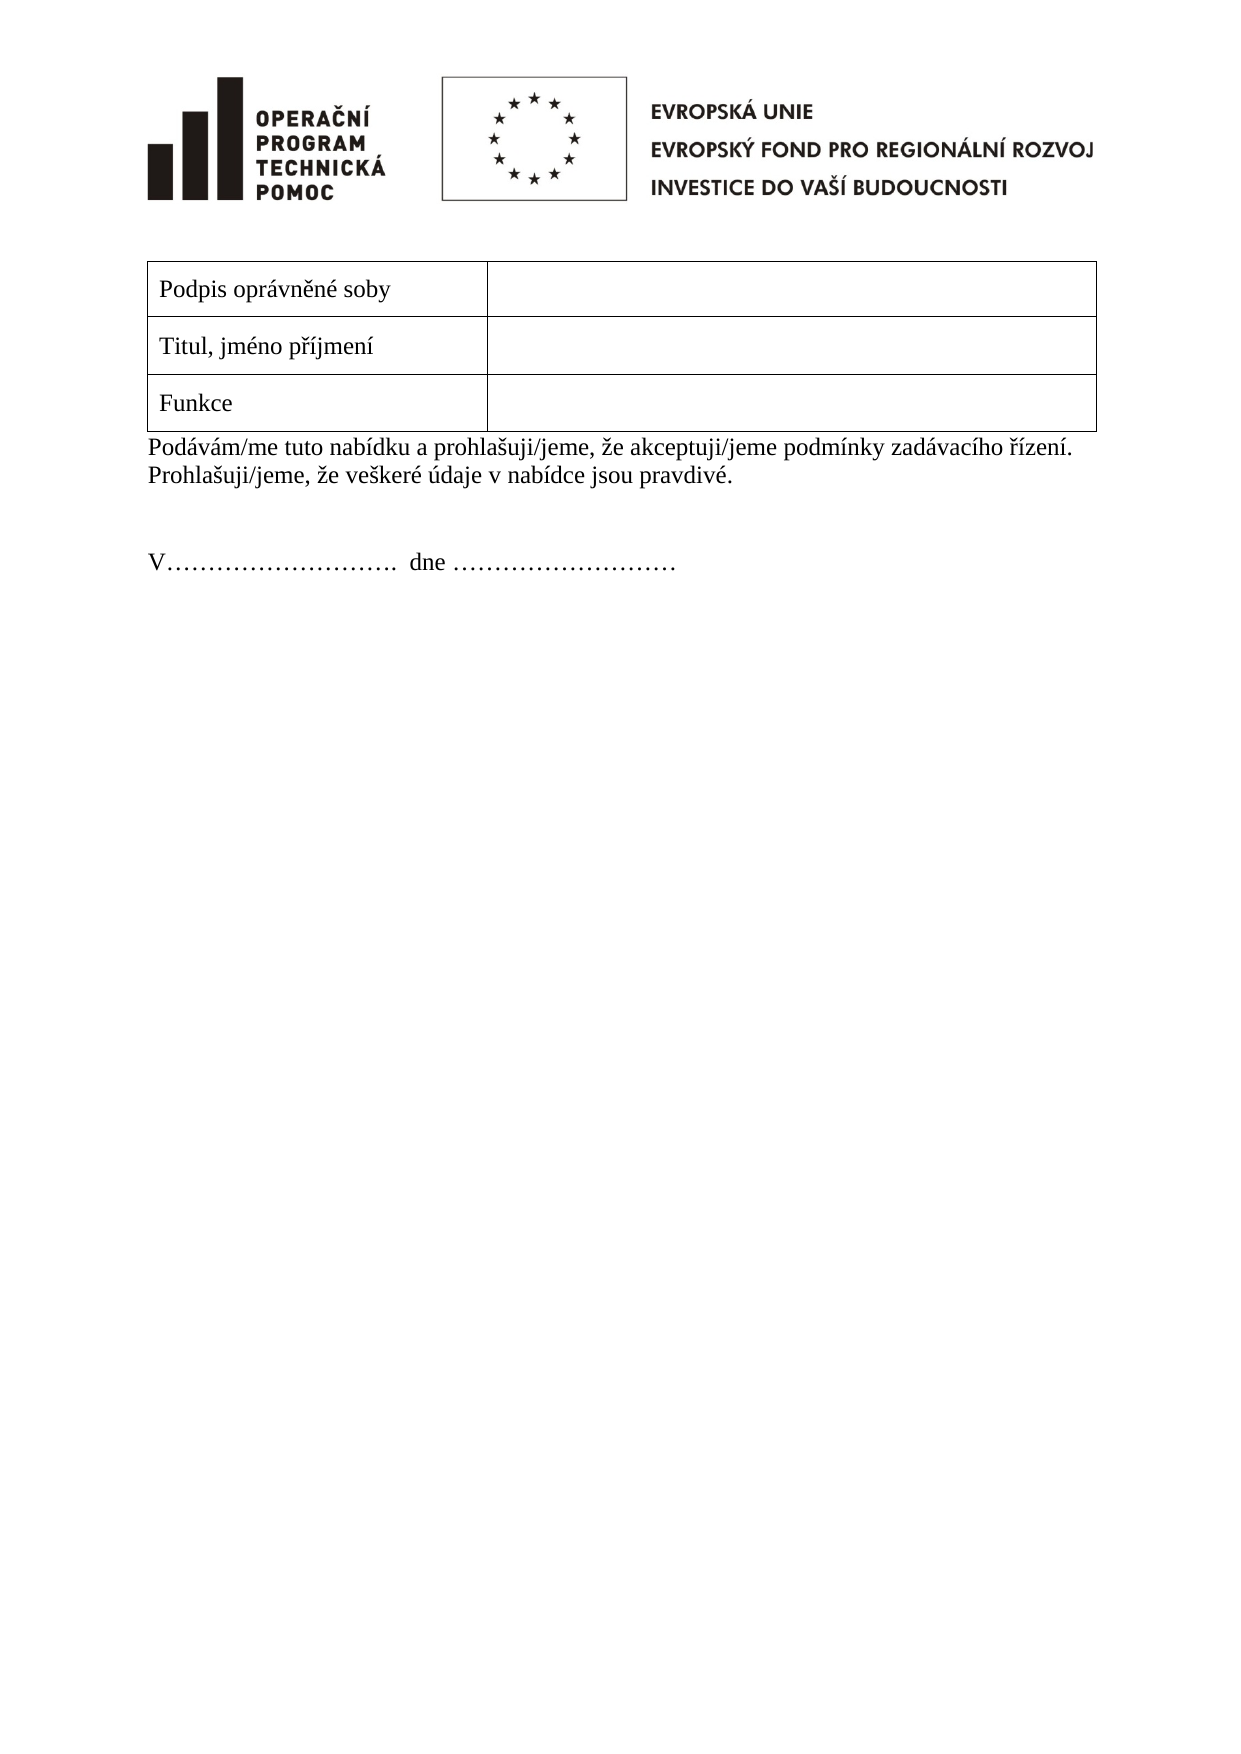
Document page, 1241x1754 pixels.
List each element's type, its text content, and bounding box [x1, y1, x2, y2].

list Prohlašuji/jeme, že veškeré údaje v nabídce jsou pravdivé. [148, 460, 1093, 489]
picture [147, 73, 1093, 204]
table_cell Funkce [148, 375, 487, 431]
table_cell [488, 375, 1096, 431]
table_cell [488, 317, 1096, 374]
table_cell Titul, jméno příjmení [148, 317, 487, 374]
list Podávám/me tuto nabídku a prohlašuji/jeme, že akceptuji/jeme podmínky zadávacího řízení. [148, 432, 1093, 460]
text V………………………. dne ……………………… [148, 547, 1093, 575]
table_header [488, 262, 1096, 316]
table_header Podpis oprávněné soby [148, 262, 487, 316]
